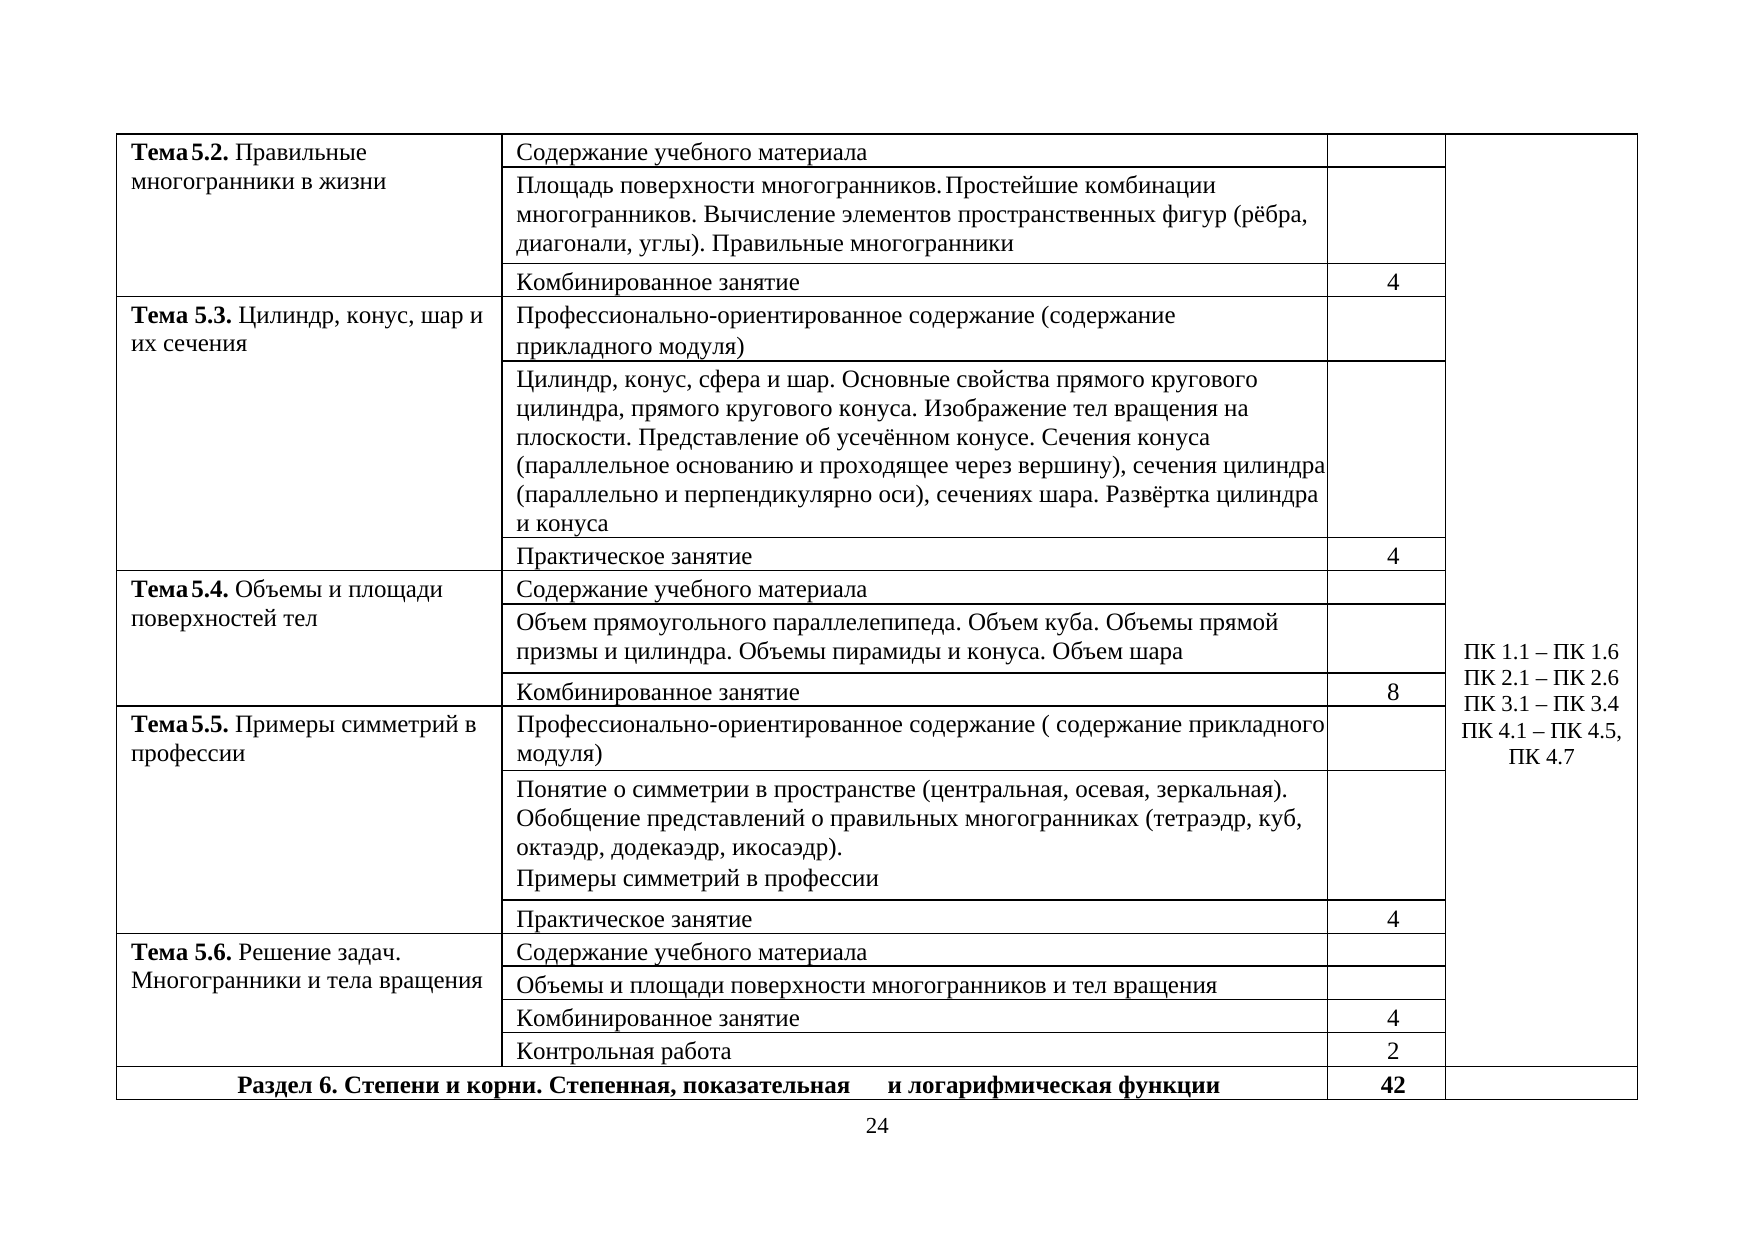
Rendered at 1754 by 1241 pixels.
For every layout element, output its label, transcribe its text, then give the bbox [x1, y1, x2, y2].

table_cell [1328, 707, 1445, 770]
table_cell 8 [1328, 674, 1445, 705]
table_cell [1328, 934, 1445, 965]
table_cell Тема 5.6. Решение задач. Многогранники и тела вращения [117, 934, 501, 1066]
table_cell Профессионально-ориентированное содержание ( содержание прикладного модуля) [503, 707, 1327, 770]
table_cell Раздел 6. Степени и корни. Степенная, показательная и логарифмическая функции [117, 1067, 1327, 1099]
table_cell Понятие о симметрии в пространстве (центральная, осевая, зеркальная). Обобщение представлений о правильных многогранниках (тетраэдр, куб, октаэдр, додекаэдр, икосаэдр). Примеры симметрий в профессии [503, 771, 1327, 899]
table_cell Тема 5.5. Примеры симметрий в профессии [117, 707, 501, 932]
table_cell Содержание учебного материала [503, 571, 1327, 603]
table_cell Комбинированное занятие [503, 1000, 1327, 1031]
table_cell [1328, 135, 1445, 166]
table_cell [1328, 297, 1445, 360]
table_cell Объем прямоугольного параллелепипеда. Объем куба. Объемы прямой призмы и цилиндра. Объемы пирамиды и конуса. Объем шара [503, 605, 1327, 672]
table_cell Тема 5.3. Цилиндр, конус, шар и их сечения [117, 297, 501, 570]
table_cell 4 [1328, 1000, 1445, 1031]
table_cell Комбинированное занятие [503, 674, 1327, 705]
table_cell Содержание учебного материала [503, 135, 1327, 166]
table_cell Тема 5.2. Правильные многогранники в жизни [117, 135, 501, 296]
table_cell Практическое занятие [503, 901, 1327, 932]
table_cell Практическое занятие [503, 538, 1327, 570]
table_cell Тема 5.4. Объемы и площади поверхностей тел [117, 571, 501, 705]
table_cell Профессионально-ориентированное содержание (содержание прикладного модуля) [503, 297, 1327, 360]
table_cell [1328, 362, 1445, 537]
table_cell [1328, 605, 1445, 672]
table_cell Контрольная работа [503, 1033, 1327, 1066]
table_cell [1328, 771, 1445, 899]
table_cell [1328, 168, 1445, 262]
table_cell Комбинированное занятие [503, 264, 1327, 296]
table_cell Площадь поверхности многогранников. Простейшие комбинации многогранников. Вычисление элементов пространственных фигур (рёбра, диагонали, углы). Правильные многогранники [503, 168, 1327, 262]
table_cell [1446, 1067, 1637, 1099]
table_cell Цилиндр, конус, сфера и шар. Основные свойства прямого кругового цилиндра, прямого кругового конуса. Изображение тел вращения на плоскости. Представление об усечённом конусе. Сечения конуса (параллельное основанию и проходящее через вершину), сечения цилиндра (параллельно и перпендикулярно оси), сечениях шара. Развёртка цилиндра и конуса [503, 362, 1327, 537]
table_cell 2 [1328, 1033, 1445, 1066]
table_cell 4 [1328, 538, 1445, 570]
table_cell [1328, 571, 1445, 603]
table_cell Содержание учебного материала [503, 934, 1327, 965]
table_cell Объемы и площади поверхности многогранников и тел вращения [503, 967, 1327, 998]
table_cell [1328, 967, 1445, 998]
table_cell 42 [1328, 1067, 1445, 1099]
table_cell 4 [1328, 264, 1445, 296]
table_cell 4 [1328, 901, 1445, 932]
